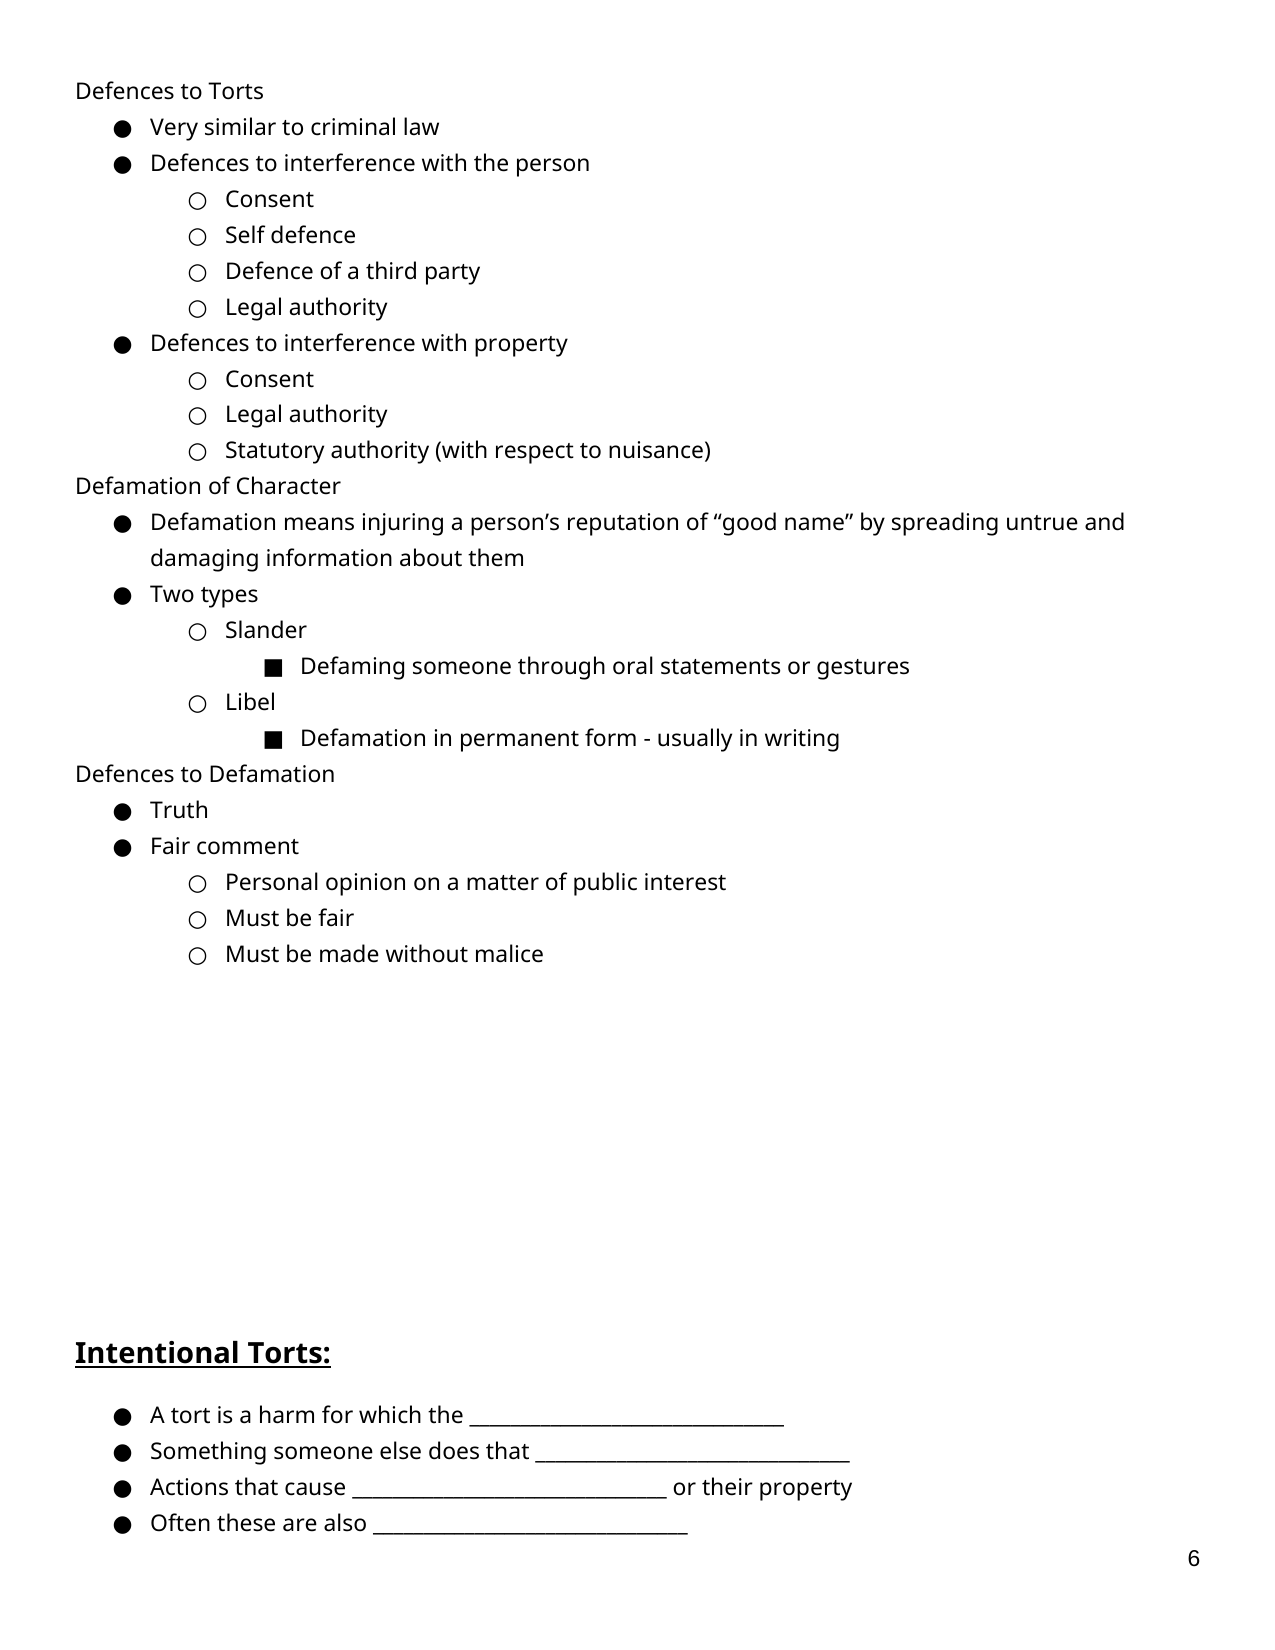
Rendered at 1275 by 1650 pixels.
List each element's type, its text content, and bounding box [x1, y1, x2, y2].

text Defamation of Character [75, 470, 1200, 502]
list Something someone else does that _______________________________ [112, 1435, 1200, 1466]
list Two types [112, 578, 1200, 609]
list Must be made without malice [187, 937, 1200, 969]
list Slander [187, 614, 1200, 645]
list Defences to interference with property [112, 327, 1200, 358]
list Consent [187, 362, 1200, 394]
list Defence of a third party [187, 255, 1200, 286]
list Actions that cause _______________________________ or their property [112, 1471, 1200, 1502]
list Defences to interference with the person [112, 147, 1200, 178]
list Legal authority [187, 398, 1200, 430]
list Defaming someone through oral statements or gestures [262, 650, 1200, 681]
list A tort is a harm for which the _______________________________ [112, 1399, 1200, 1431]
list Fair comment [112, 830, 1200, 861]
list Consent [187, 183, 1200, 214]
text Defences to Torts [75, 75, 1200, 106]
text Intentional Torts: [75, 1333, 1200, 1372]
text Defences to Defamation [75, 758, 1200, 789]
list Libel [187, 686, 1200, 717]
list Often these are also _______________________________ [112, 1507, 1200, 1538]
list Defamation in permanent form - usually in writing [262, 722, 1200, 753]
list Must be fair [187, 902, 1200, 933]
list Personal opinion on a matter of public interest [187, 866, 1200, 897]
list Truth [112, 794, 1200, 825]
list Self defence [187, 219, 1200, 250]
list Very similar to criminal law [112, 111, 1200, 142]
list Legal authority [187, 291, 1200, 322]
list Defamation means injuring a person’s reputation of “good name” by spreading untrue and damaging information about them [112, 506, 1200, 573]
list Statutory authority (with respect to nuisance) [187, 434, 1200, 466]
